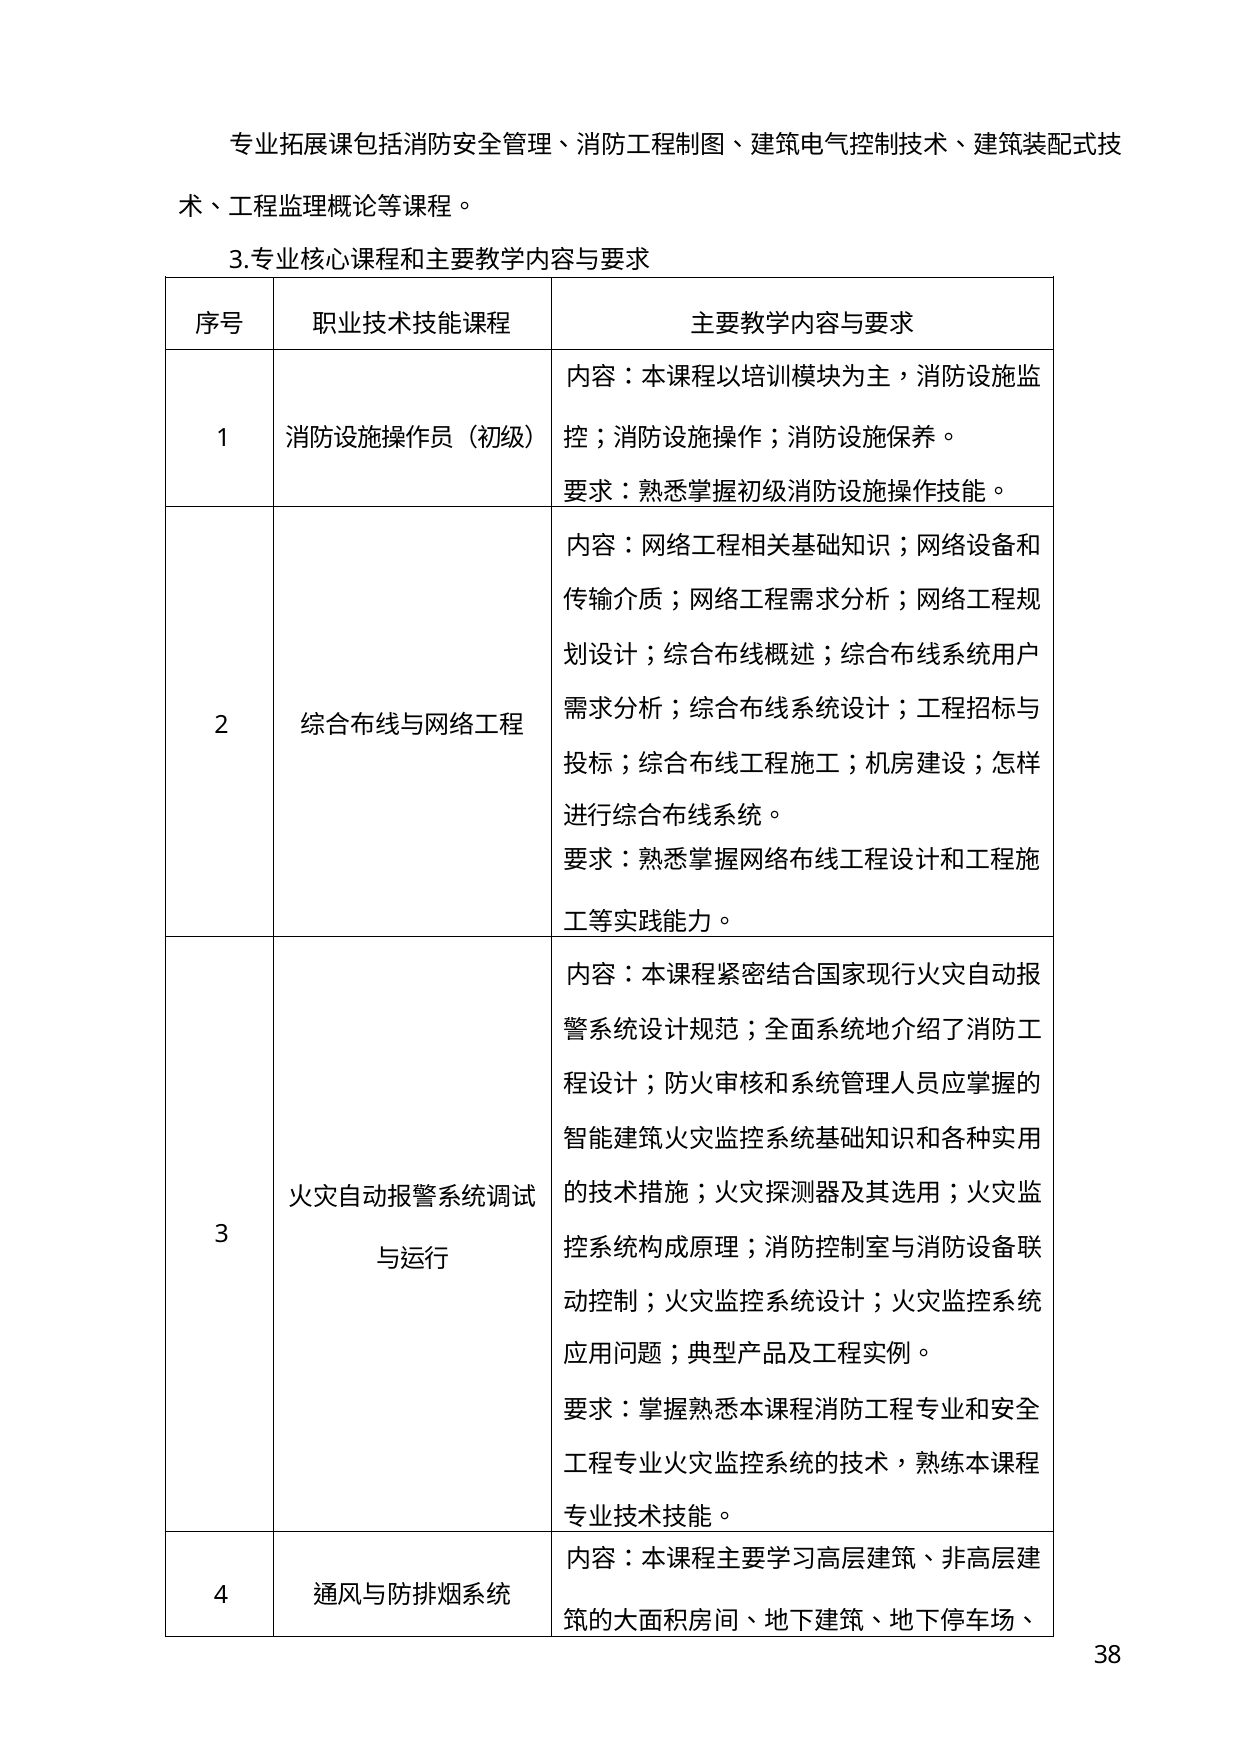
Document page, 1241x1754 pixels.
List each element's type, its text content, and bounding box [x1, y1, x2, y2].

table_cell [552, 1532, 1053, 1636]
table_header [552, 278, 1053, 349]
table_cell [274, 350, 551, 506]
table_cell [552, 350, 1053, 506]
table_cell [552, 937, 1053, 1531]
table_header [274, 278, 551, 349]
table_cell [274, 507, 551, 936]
text 3.专业核心课程和主要教学内容与要求 [229, 244, 1122, 274]
text 术、工程监理概论等课程。 [178, 190, 1122, 221]
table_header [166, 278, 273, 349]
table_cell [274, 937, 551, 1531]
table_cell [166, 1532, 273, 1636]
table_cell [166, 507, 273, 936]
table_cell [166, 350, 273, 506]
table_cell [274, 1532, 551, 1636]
text 专业拓展课包括消防安全管理、消防工程制图、建筑电气控制技术、建筑装配式技 [165, 138, 1122, 190]
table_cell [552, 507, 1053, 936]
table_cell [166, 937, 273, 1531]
